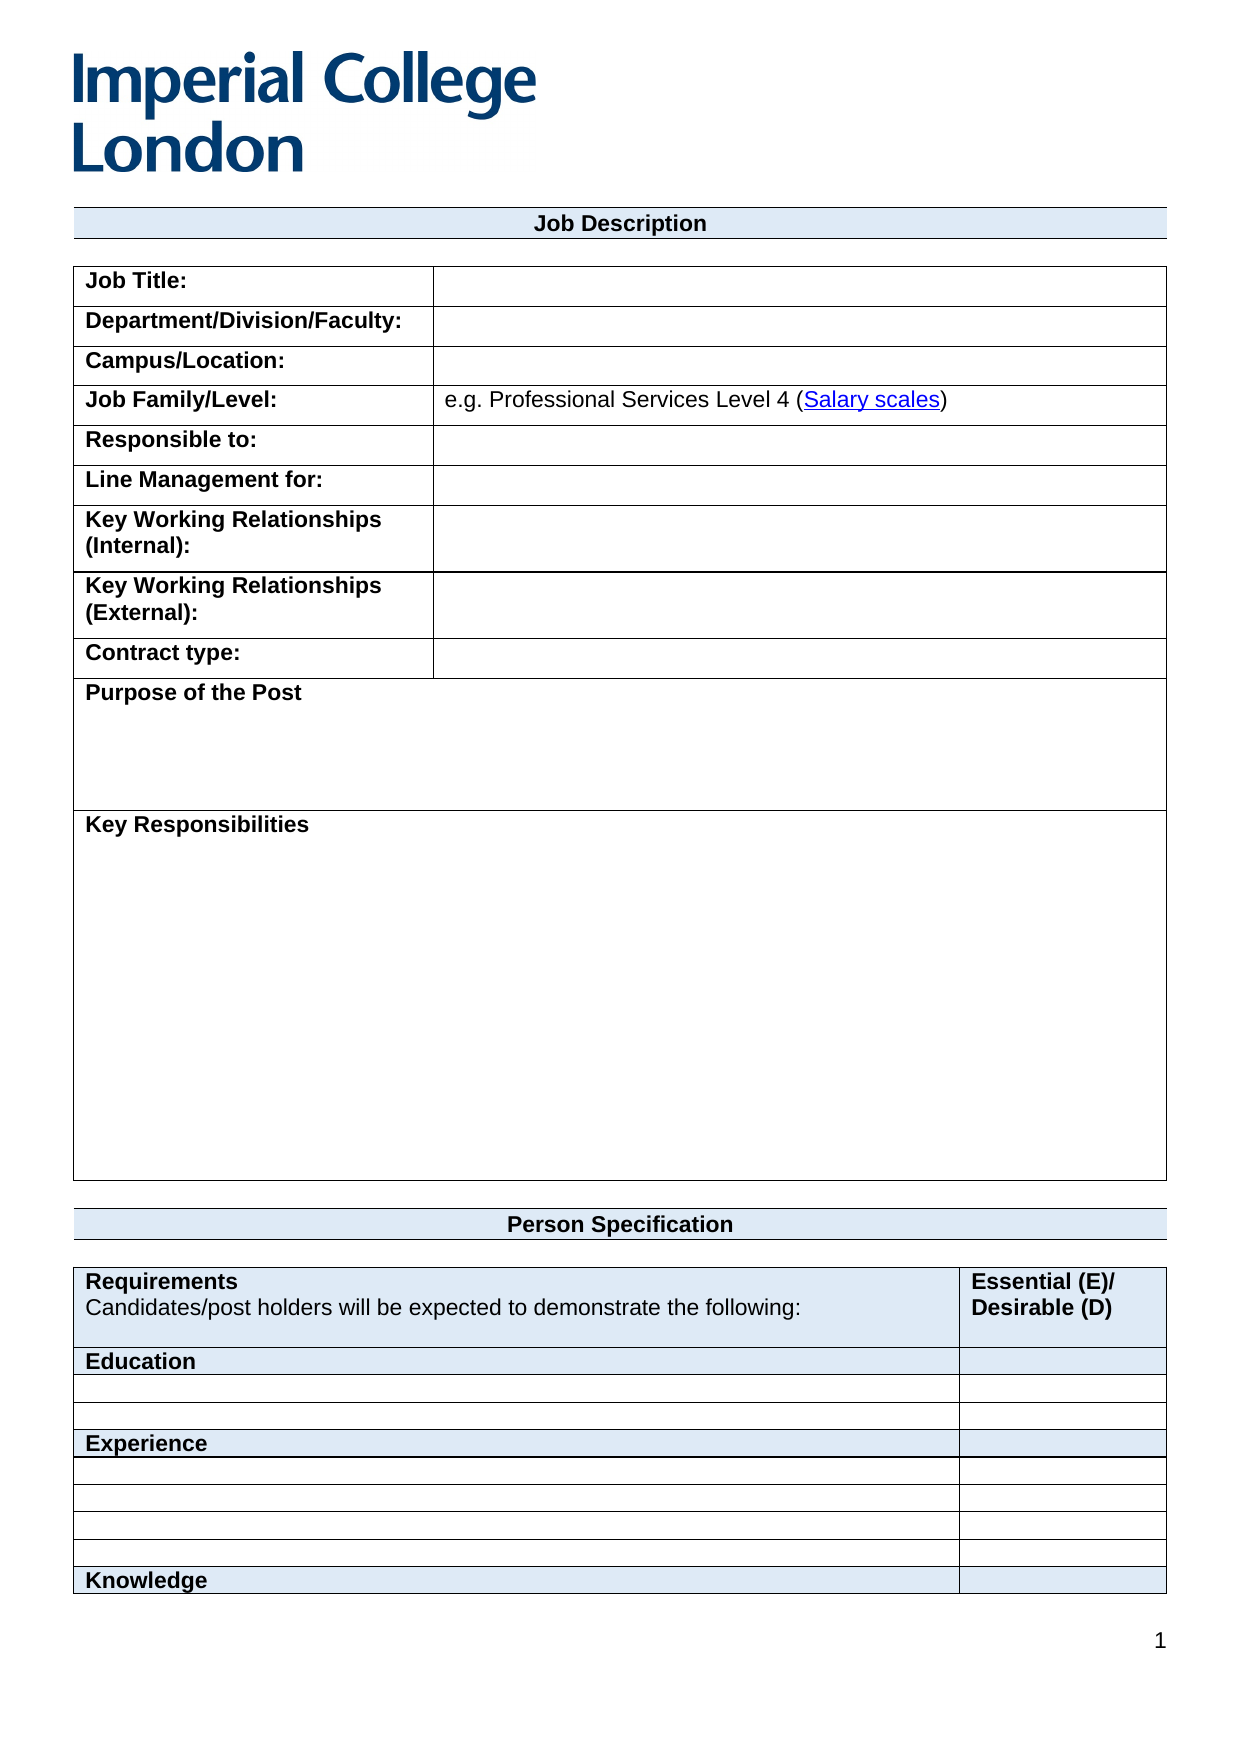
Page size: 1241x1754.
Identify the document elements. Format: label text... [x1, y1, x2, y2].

table_cell [74, 1512, 959, 1538]
subtitle Person Specification [74, 1209, 1167, 1239]
table_cell Responsible to: [74, 426, 433, 465]
table_header Requirements Candidates/post holders will be expected to demonstrate the following: [74, 1268, 959, 1347]
table_cell [960, 1403, 1166, 1429]
picture [73, 51, 536, 172]
table_cell [434, 639, 1166, 677]
table_cell Experience [74, 1430, 959, 1456]
table_cell [960, 1485, 1166, 1511]
table_cell Key Working Relationships (Internal): [74, 506, 433, 571]
table_cell Job Family/Level: [74, 386, 433, 425]
table_cell Department/Division/Faculty: [74, 307, 433, 346]
table_cell [960, 1375, 1166, 1402]
table_cell [960, 1430, 1166, 1456]
table_cell Education [74, 1348, 959, 1374]
table_cell [434, 466, 1166, 505]
table_cell [434, 506, 1166, 571]
table_cell [960, 1348, 1166, 1374]
table_cell [434, 426, 1166, 465]
table_cell [74, 1540, 959, 1566]
table_cell Campus/Location: [74, 347, 433, 385]
table_cell Key Responsibilities [74, 811, 1166, 1180]
table_cell [74, 1458, 959, 1484]
table_cell Contract type: [74, 639, 433, 677]
table_cell [434, 347, 1166, 385]
table_cell [960, 1458, 1166, 1484]
table_cell [74, 1403, 959, 1429]
table_cell [434, 307, 1166, 346]
table_header Job Title: [74, 267, 433, 306]
subtitle Job Description [74, 208, 1167, 238]
table_cell Key Working Relationships (External): [74, 573, 433, 638]
table_cell e.g. Professional Services Level 4 (Salary scales) [434, 386, 1166, 425]
table_cell [960, 1540, 1166, 1566]
table_cell Purpose of the Post [74, 679, 1166, 810]
table_header [434, 267, 1166, 306]
table_cell [74, 1375, 959, 1402]
table_cell Line Management for: [74, 466, 433, 505]
table_header Essential (E)/ Desirable (D) [960, 1268, 1166, 1347]
table_cell [434, 573, 1166, 638]
table_cell [960, 1512, 1166, 1538]
table_cell [74, 1485, 959, 1511]
table_cell Knowledge [74, 1567, 959, 1593]
table_cell [960, 1567, 1166, 1593]
